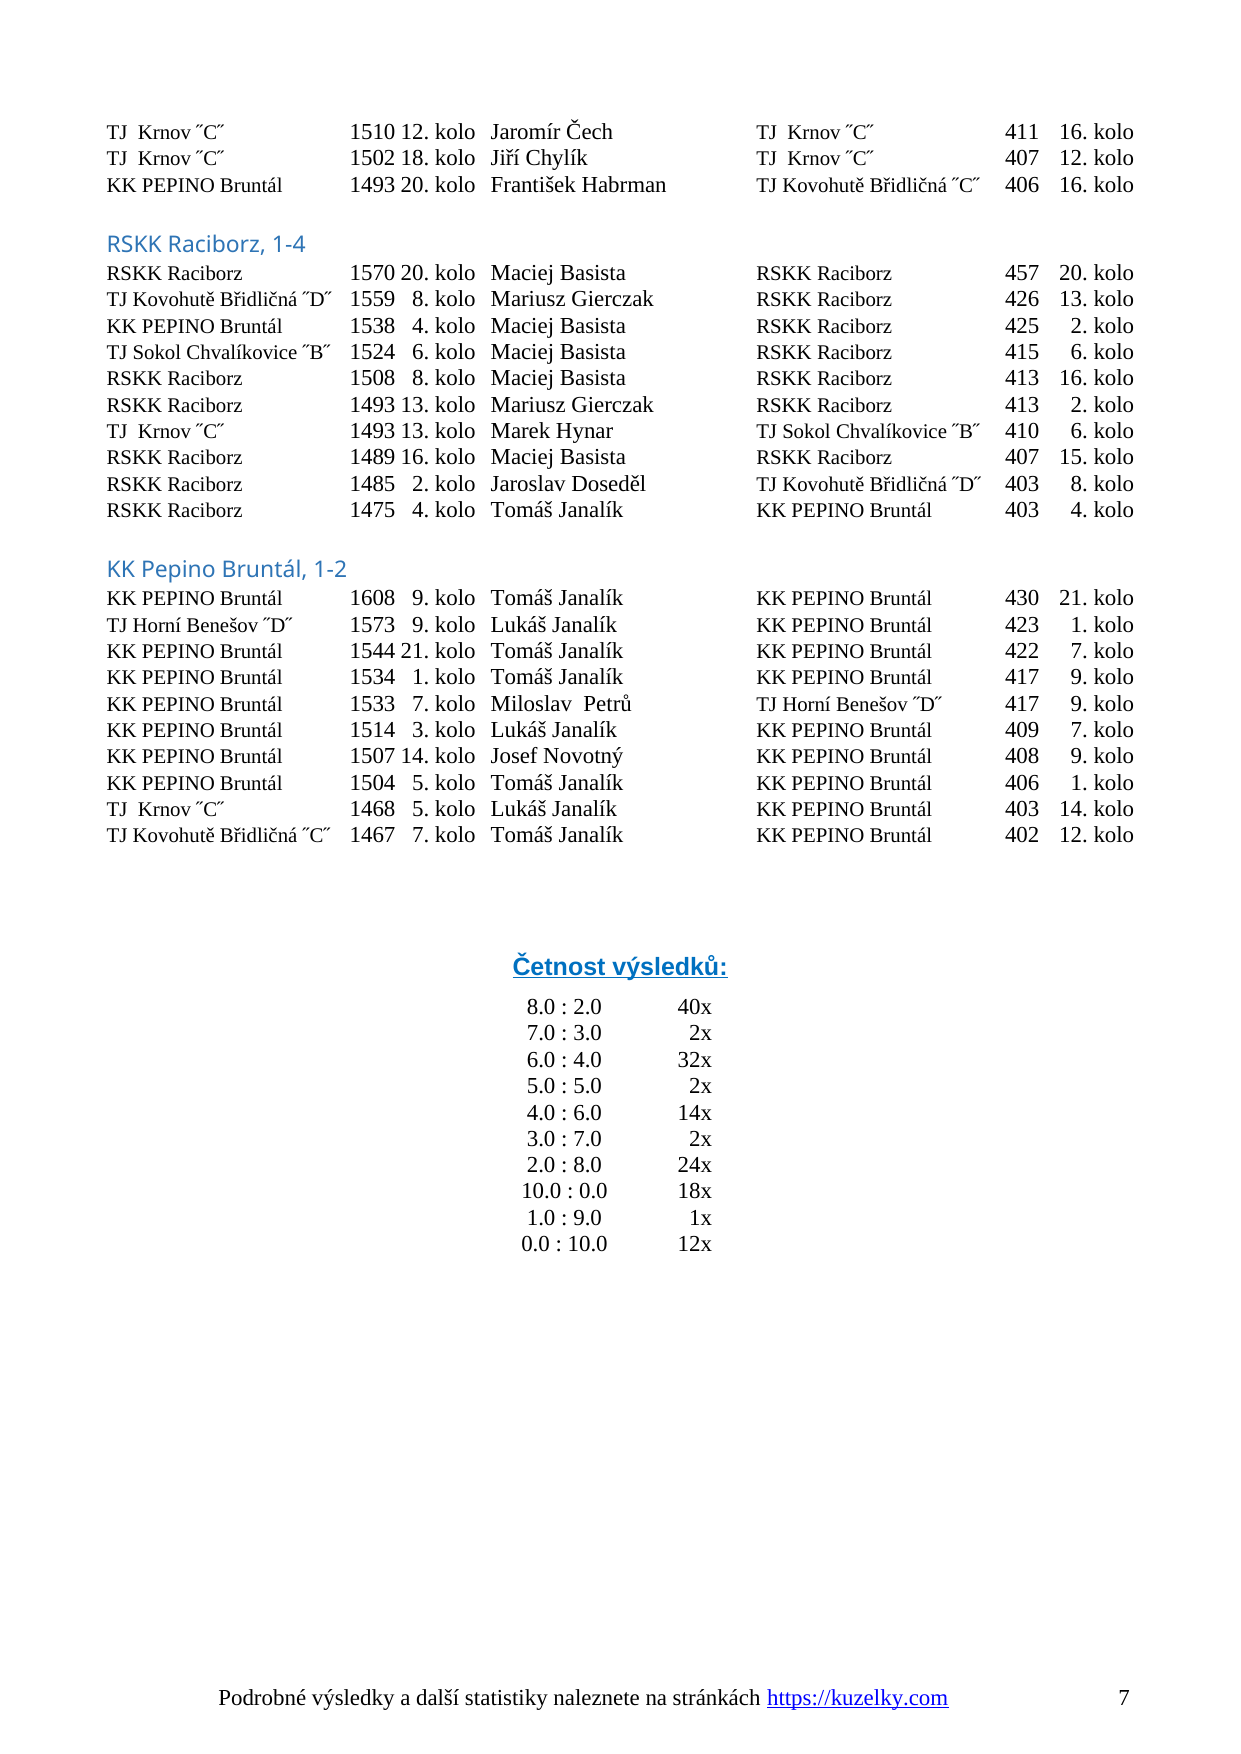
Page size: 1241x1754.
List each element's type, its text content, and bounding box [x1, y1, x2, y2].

text KK PEPINO Bruntál 1608 9. kolo Tomáš Janalík KK PEPINO Bruntál 430 21. kolo [106, 584, 1134, 611]
text TJ Sokol Chvalíkovice ˝B˝ 1524 6. kolo Maciej Basista RSKK Raciborz 415 6. kolo [106, 338, 1134, 364]
text RSKK Raciborz 1489 16. kolo Maciej Basista RSKK Raciborz 407 15. kolo [106, 443, 1134, 470]
text 10.0 : 0.0 18x [106, 1178, 1134, 1204]
text RSKK Raciborz 1475 4. kolo Tomáš Janalík KK PEPINO Bruntál 403 4. kolo [106, 496, 1134, 522]
text TJ Kovohutě Břidličná ˝C˝ 1467 7. kolo Tomáš Janalík KK PEPINO Bruntál 402 12. kolo [106, 821, 1134, 848]
text TJ Krnov ˝C˝ 1502 18. kolo Jiří Chylík TJ Krnov ˝C˝ 407 12. kolo [106, 144, 1134, 171]
text TJ Krnov ˝C˝ 1510 12. kolo Jaromír Čech TJ Krnov ˝C˝ 411 16. kolo [106, 118, 1134, 144]
text 3.0 : 7.0 2x [106, 1125, 1134, 1151]
text KK PEPINO Bruntál 1493 20. kolo František Habrman TJ Kovohutě Břidličná ˝C˝ 406 16. kolo [106, 171, 1134, 197]
text KK PEPINO Bruntál 1533 7. kolo Miloslav Petrů TJ Horní Benešov ˝D˝ 417 9. kolo [106, 690, 1134, 716]
text TJ Krnov ˝C˝ 1468 5. kolo Lukáš Janalík KK PEPINO Bruntál 403 14. kolo [106, 795, 1134, 821]
text KK PEPINO Bruntál 1514 3. kolo Lukáš Janalík KK PEPINO Bruntál 409 7. kolo [106, 716, 1134, 742]
text 2.0 : 8.0 24x [106, 1151, 1134, 1178]
text KK PEPINO Bruntál 1534 1. kolo Tomáš Janalík KK PEPINO Bruntál 417 9. kolo [106, 663, 1134, 690]
text KK PEPINO Bruntál 1544 21. kolo Tomáš Janalík KK PEPINO Bruntál 422 7. kolo [106, 637, 1134, 663]
text 6.0 : 4.0 32x [106, 1046, 1134, 1072]
text 5.0 : 5.0 2x [106, 1072, 1134, 1098]
text 0.0 : 10.0 12x [106, 1230, 1134, 1257]
text RSKK Raciborz 1570 20. kolo Maciej Basista RSKK Raciborz 457 20. kolo [106, 259, 1134, 285]
text RSKK Raciborz 1493 13. kolo Mariusz Gierczak RSKK Raciborz 413 2. kolo [106, 391, 1134, 417]
text TJ Krnov ˝C˝ 1493 13. kolo Marek Hynar TJ Sokol Chvalíkovice ˝B˝ 410 6. kolo [106, 417, 1134, 443]
text KK PEPINO Bruntál 1504 5. kolo Tomáš Janalík KK PEPINO Bruntál 406 1. kolo [106, 769, 1134, 795]
text RSKK Raciborz 1485 2. kolo Jaroslav Doseděl TJ Kovohutě Břidličná ˝D˝ 403 8. kolo [106, 470, 1134, 496]
subtitle KK Pepino Bruntál, 1-2 [106, 553, 1134, 584]
text 1.0 : 9.0 1x [106, 1204, 1134, 1230]
text 7.0 : 3.0 2x [106, 1019, 1134, 1046]
text TJ Kovohutě Břidličná ˝D˝ 1559 8. kolo Mariusz Gierczak RSKK Raciborz 426 13. kolo [106, 285, 1134, 312]
text RSKK Raciborz 1508 8. kolo Maciej Basista RSKK Raciborz 413 16. kolo [106, 364, 1134, 391]
text KK PEPINO Bruntál 1507 14. kolo Josef Novotný KK PEPINO Bruntál 408 9. kolo [106, 742, 1134, 769]
subtitle RSKK Raciborz, 1-4 [106, 228, 1134, 259]
text KK PEPINO Bruntál 1538 4. kolo Maciej Basista RSKK Raciborz 425 2. kolo [106, 312, 1134, 338]
text 8.0 : 2.0 40x [106, 993, 1134, 1019]
text Četnost výsledků: [94, 952, 1145, 981]
text 4.0 : 6.0 14x [106, 1098, 1134, 1125]
text TJ Horní Benešov ˝D˝ 1573 9. kolo Lukáš Janalík KK PEPINO Bruntál 423 1. kolo [106, 611, 1134, 637]
